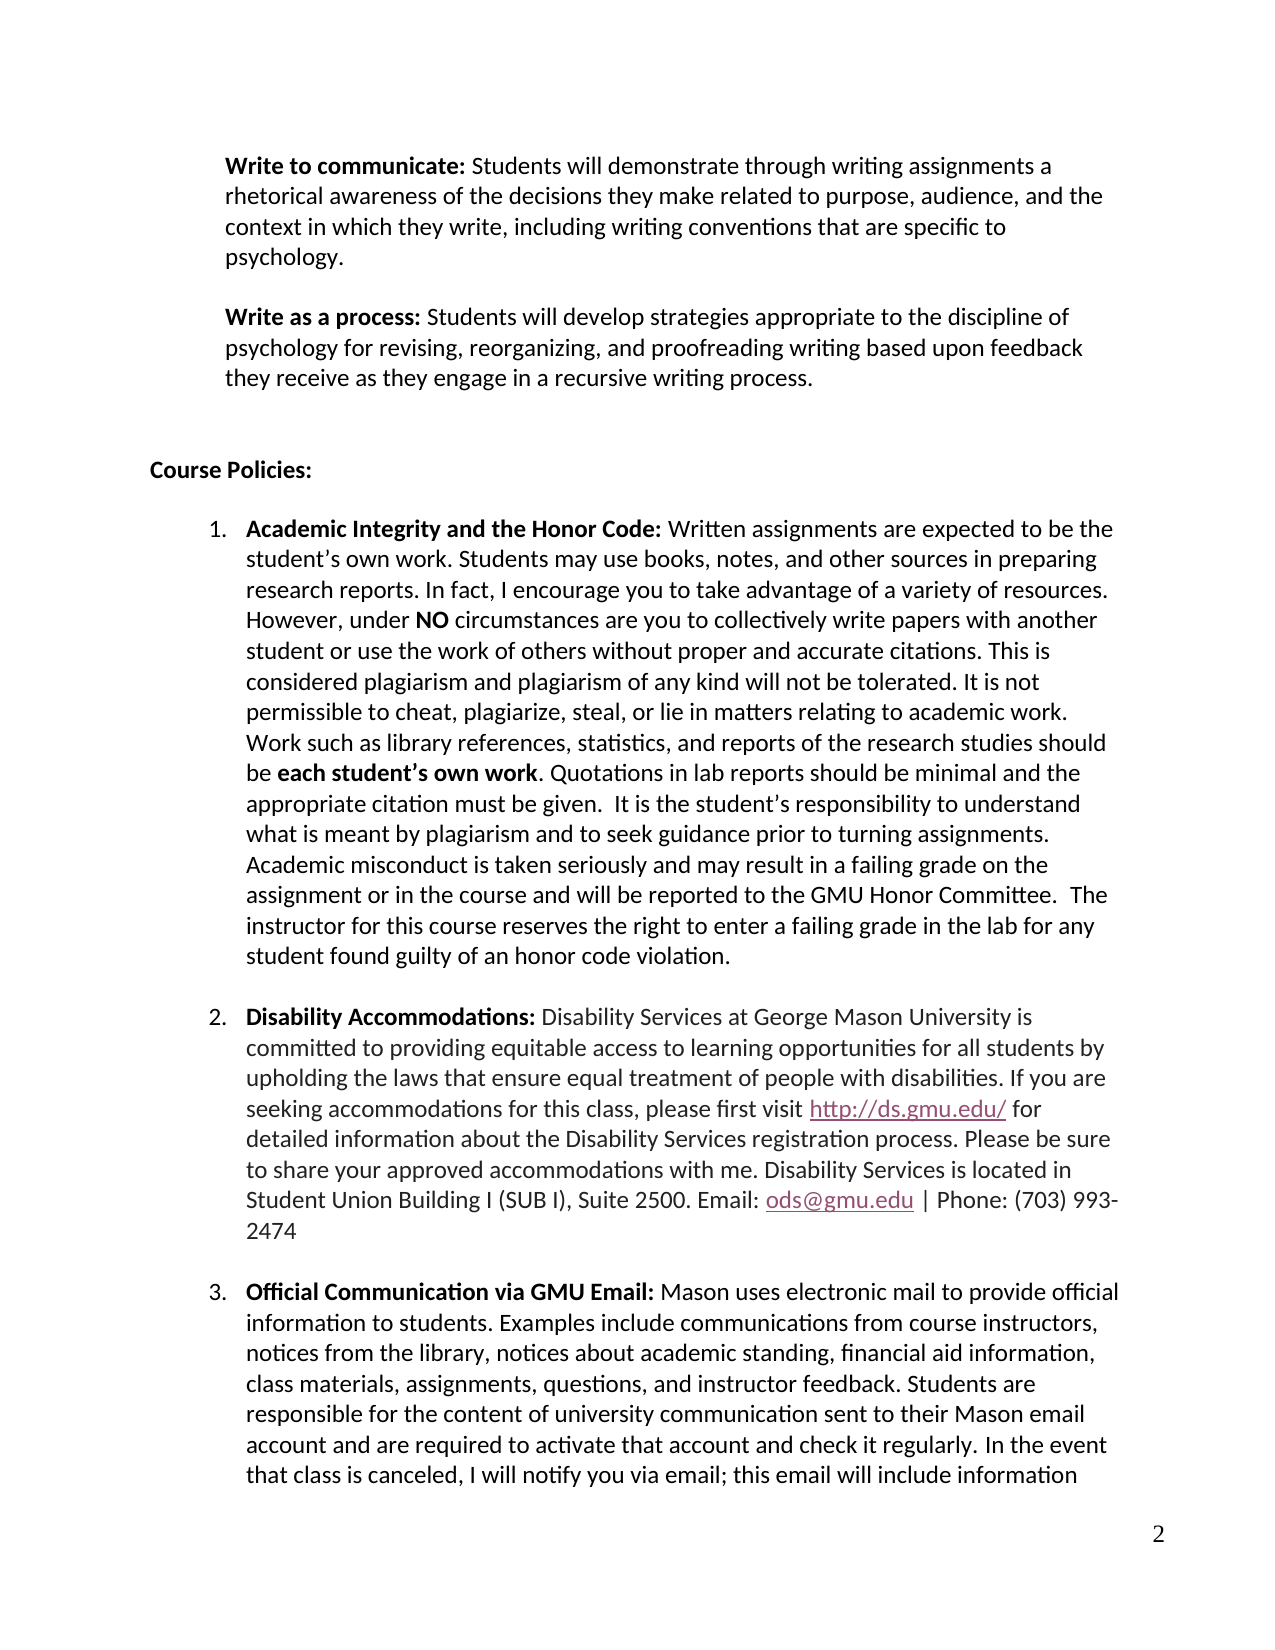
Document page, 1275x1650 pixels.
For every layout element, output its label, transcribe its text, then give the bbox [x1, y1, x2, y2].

list Academic Integrity and the Honor Code: Written assignments are expected to be the student’s own work. Students may use books, notes, and other sources in preparing research reports. In fact, I encourage you to take advantage of a variety of resources. However, under NO circumstances are you to collectively write papers with another student or use the work of others without proper and accurate citations. This is considered plagiarism and plagiarism of any kind will not be tolerated. It is not permissible to cheat, plagiarize, steal, or lie in matters relating to academic work. Work such as library references, statistics, and reports of the research studies should be each student’s own work. Quotations in lab reports should be minimal and the appropriate citation must be given. It is the student’s responsibility to understand what is meant by plagiarism and to seek guidance prior to turning assignments. Academic misconduct is taken seriously and may result in a failing grade on the assignment or in the course and will be reported to the GMU Honor Committee. The instructor for this course reserves the right to enter a failing grade in the lab for any student found guilty of an honor code violation. [208, 513, 1125, 971]
text Write as a process: Students will develop strategies appropriate to the discipline of psychology for revising, reorganizing, and proofreading writing based upon feedback they receive as they engage in a recursive writing process. [225, 301, 1125, 393]
subtitle Course Policies: [150, 454, 1125, 484]
text Write to communicate: Students will demonstrate through writing assignments a rhetorical awareness of the decisions they make related to purpose, audience, and the context in which they write, including writing conventions that are specific to psychology. [225, 150, 1125, 272]
list Disability Accommodations: Disability Services at George Mason University is committed to providing equitable access to learning opportunities for all students by upholding the laws that ensure equal treatment of people with disabilities. If you are seeking accommodations for this class, please first visit http://ds.gmu.edu/ for detailed information about the Disability Services registration process. Please be sure to share your approved accommodations with me. Disability Services is located in Student Union Building I (SUB I), Suite 2500. Email: ods@gmu.edu | Phone: (703) 993-2474 [208, 1001, 1125, 1246]
